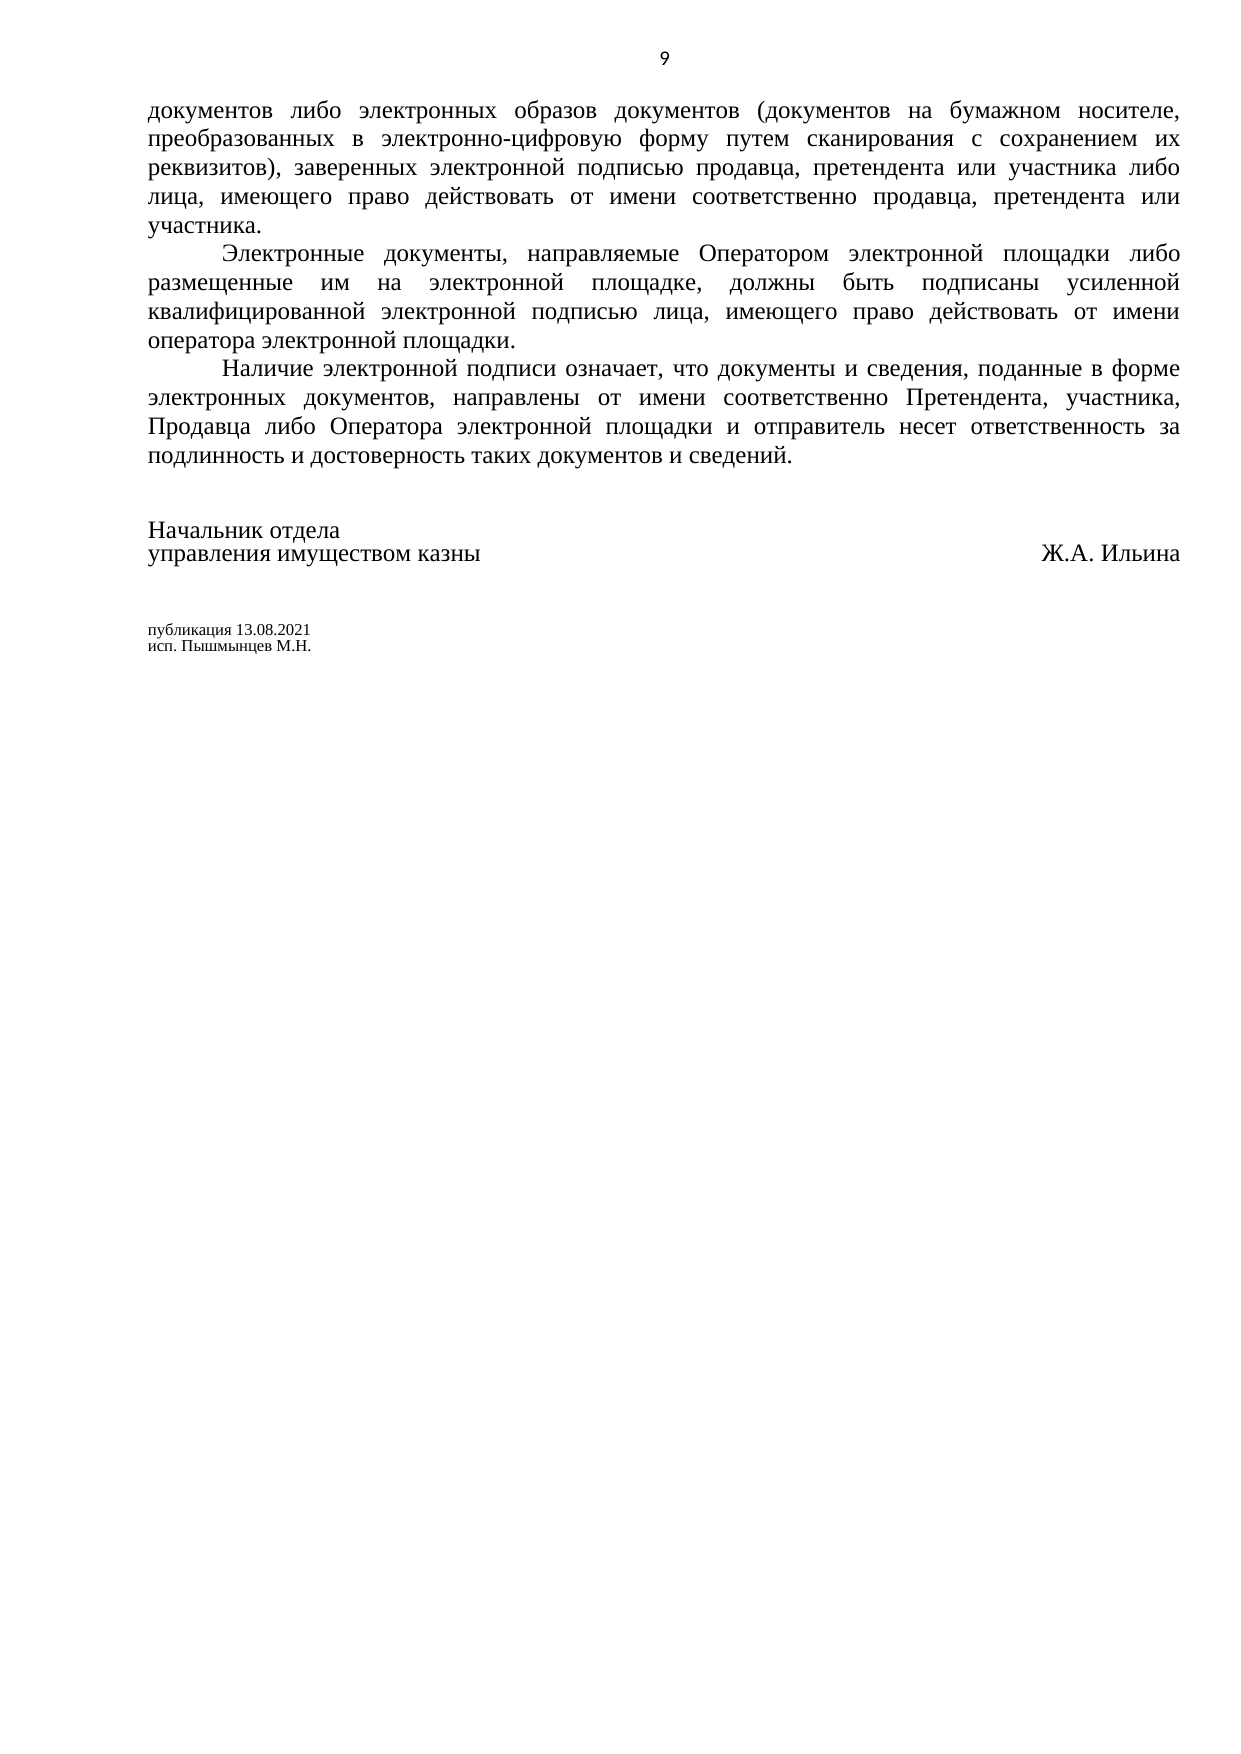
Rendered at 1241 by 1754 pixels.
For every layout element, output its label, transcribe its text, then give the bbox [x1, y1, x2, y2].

text Наличие электронной подписи означает, что документы и сведения, поданные в форме электронных документов, направлены от имени соответственно Претендента, участника, Продавца либо Оператора электронной площадки и отправитель несет ответственность за подлинность и достоверность таких документов и сведений. [148, 353, 1181, 468]
text Электронные документы, направляемые Оператором электронной площадки либо размещенные им на электронной площадке, должны быть подписаны усиленной квалифицированной электронной подписью лица, имеющего право действовать от имени оператора электронной площадки. [148, 238, 1181, 353]
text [148, 95, 1181, 238]
text исп. Пышмынцев М.Н. [148, 639, 1181, 654]
text публикация 13.08.2021 [148, 623, 1181, 639]
text Начальник отдела [148, 520, 1181, 543]
text управления имуществом казны Ж.А. Ильина [148, 543, 1181, 566]
